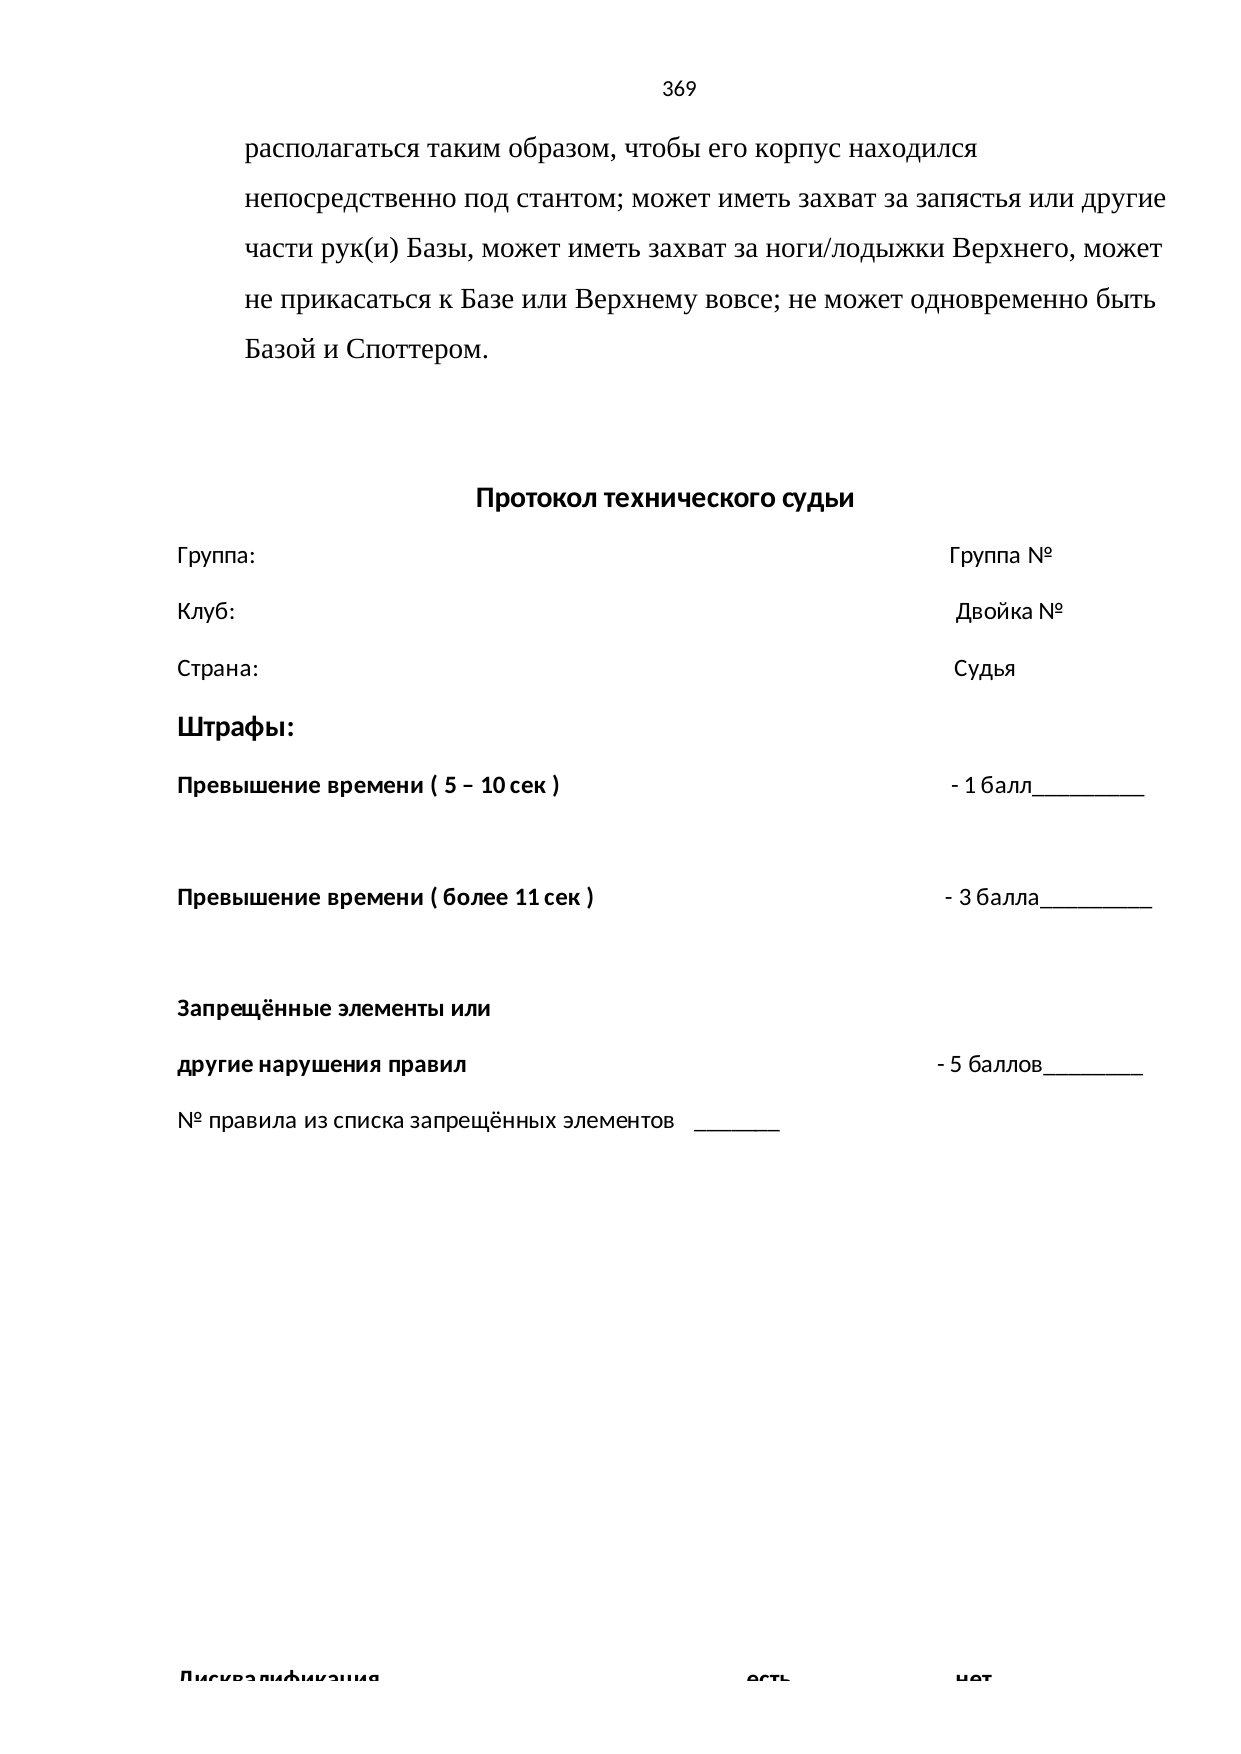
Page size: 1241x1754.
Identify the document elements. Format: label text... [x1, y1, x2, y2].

list Споттер - спортсмен, который страхует Верхнего, в частности, отвечает за страхование зон головы, шеи, спины и плеч Верхнего во время исполнения станта, пирамиды или тосса. Все споттеры должны быть непосредственными членами соревнующейся группы и должны быть обучены технике споттера. Каждый споттер: должен находиться сбоку или сзади станта, пирамиды или исполняемого тосса; должен находится непосредственно на соревновательной поверхности; должен быть внимателен во время исполнения элемента; должен иметь возможность соприкасаться с Базой Верхнего, которого он страхует, но не обязан находиться в постоянном физическом контакте с этой Базой; не может располагаться таким образом, чтобы его корпус находился непосредственно под стантом; может иметь захват за запястья или другие части рук(и) Базы, может иметь захват за ноги/лодыжки Верхнего, может не прикасаться к Базе или Верхнему вовсе; не может одновременно быть Базой и Споттером. [207, 130, 1181, 365]
